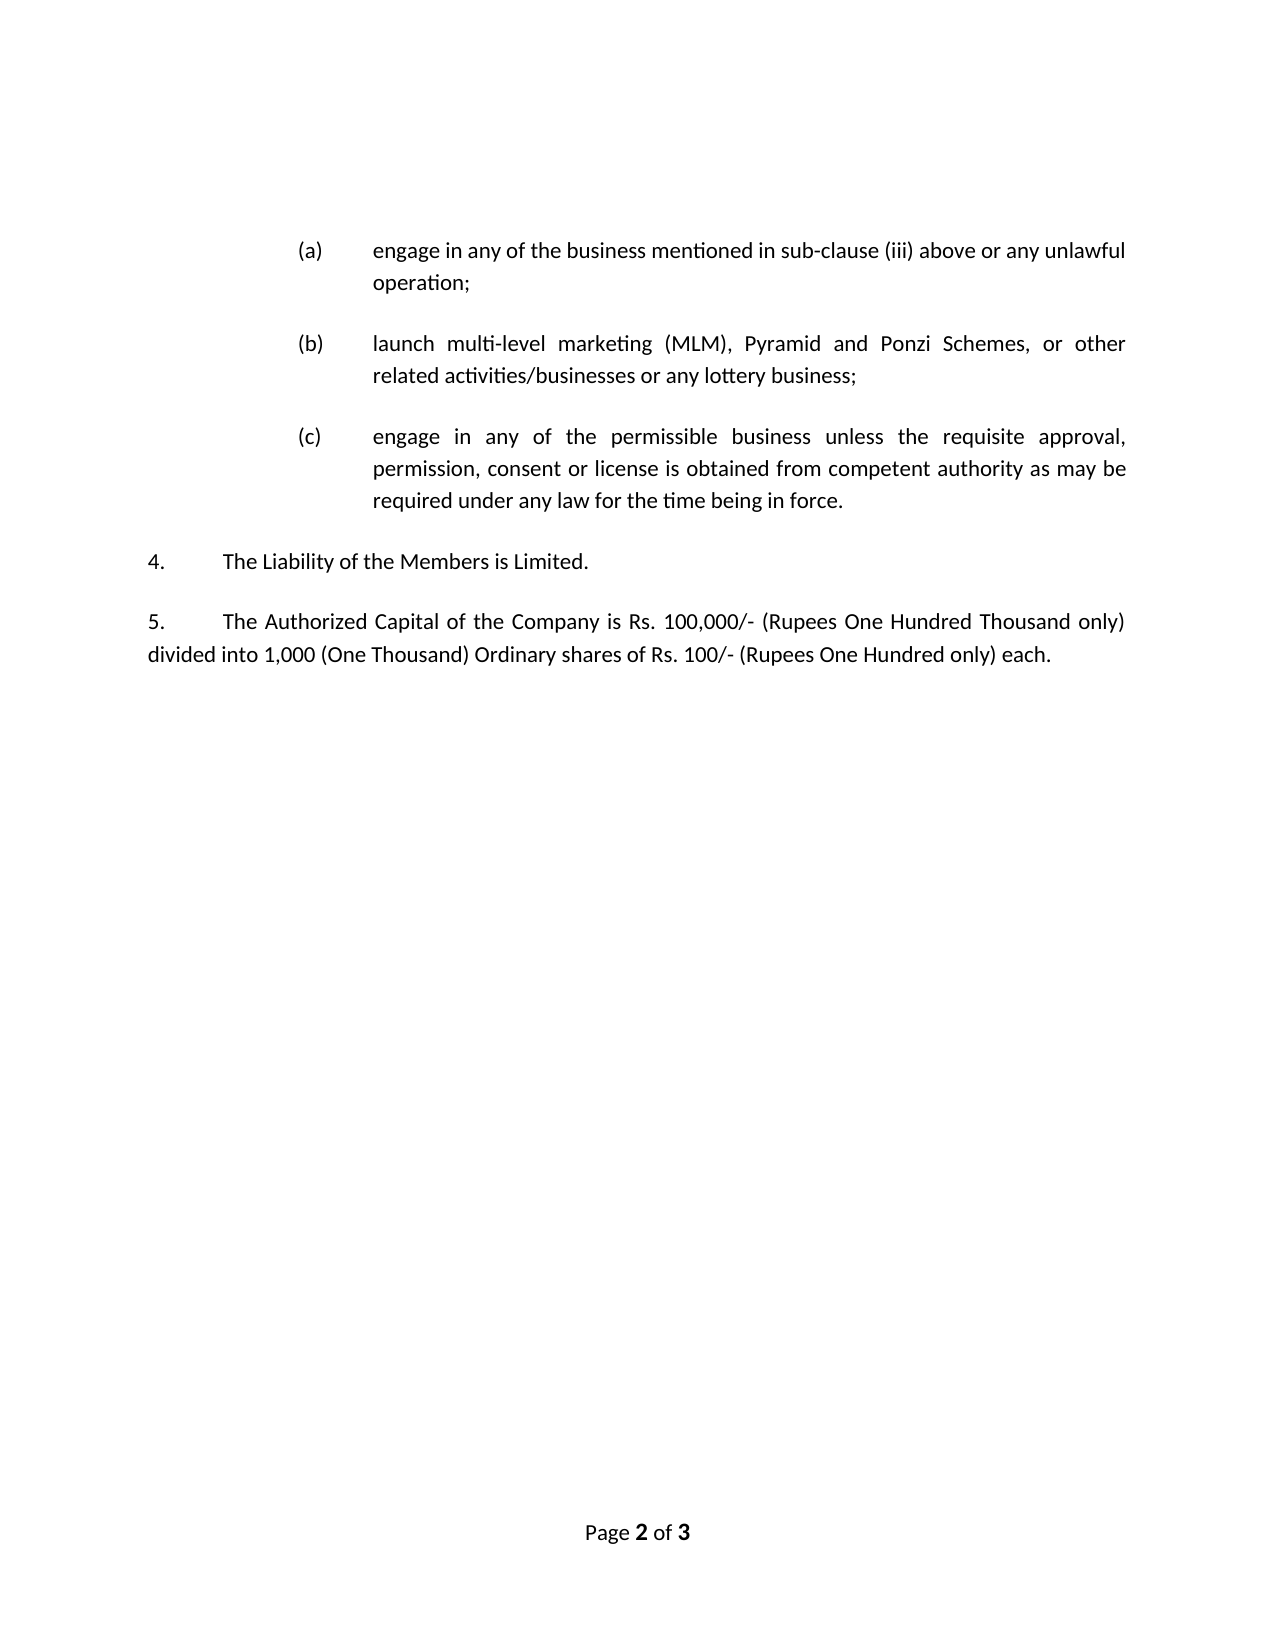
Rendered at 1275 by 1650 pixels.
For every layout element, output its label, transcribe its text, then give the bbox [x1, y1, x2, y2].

text (a) engage in any of the business mentioned in sub-clause (iii) above or any unlawful operation; [298, 236, 1127, 296]
text (c) engage in any of the permissible business unless the requisite approval, permission, consent or license is obtained from competent authority as may be required under any law for the time being in force. [298, 422, 1127, 514]
text (b) launch multi-level marketing (MLM), Pyramid and Ponzi Schemes, or other related activities/businesses or any lottery business; [298, 329, 1127, 389]
text 4. The Liability of the Members is Limited. [148, 547, 1127, 575]
text 5. The Authorized Capital of the Company is Rs. 100,000/- (Rupees One Hundred Thousand only) divided into 1,000 (One Thousand) Ordinary shares of Rs. 100/- (Rupees One Hundred only) each. [148, 607, 1127, 668]
